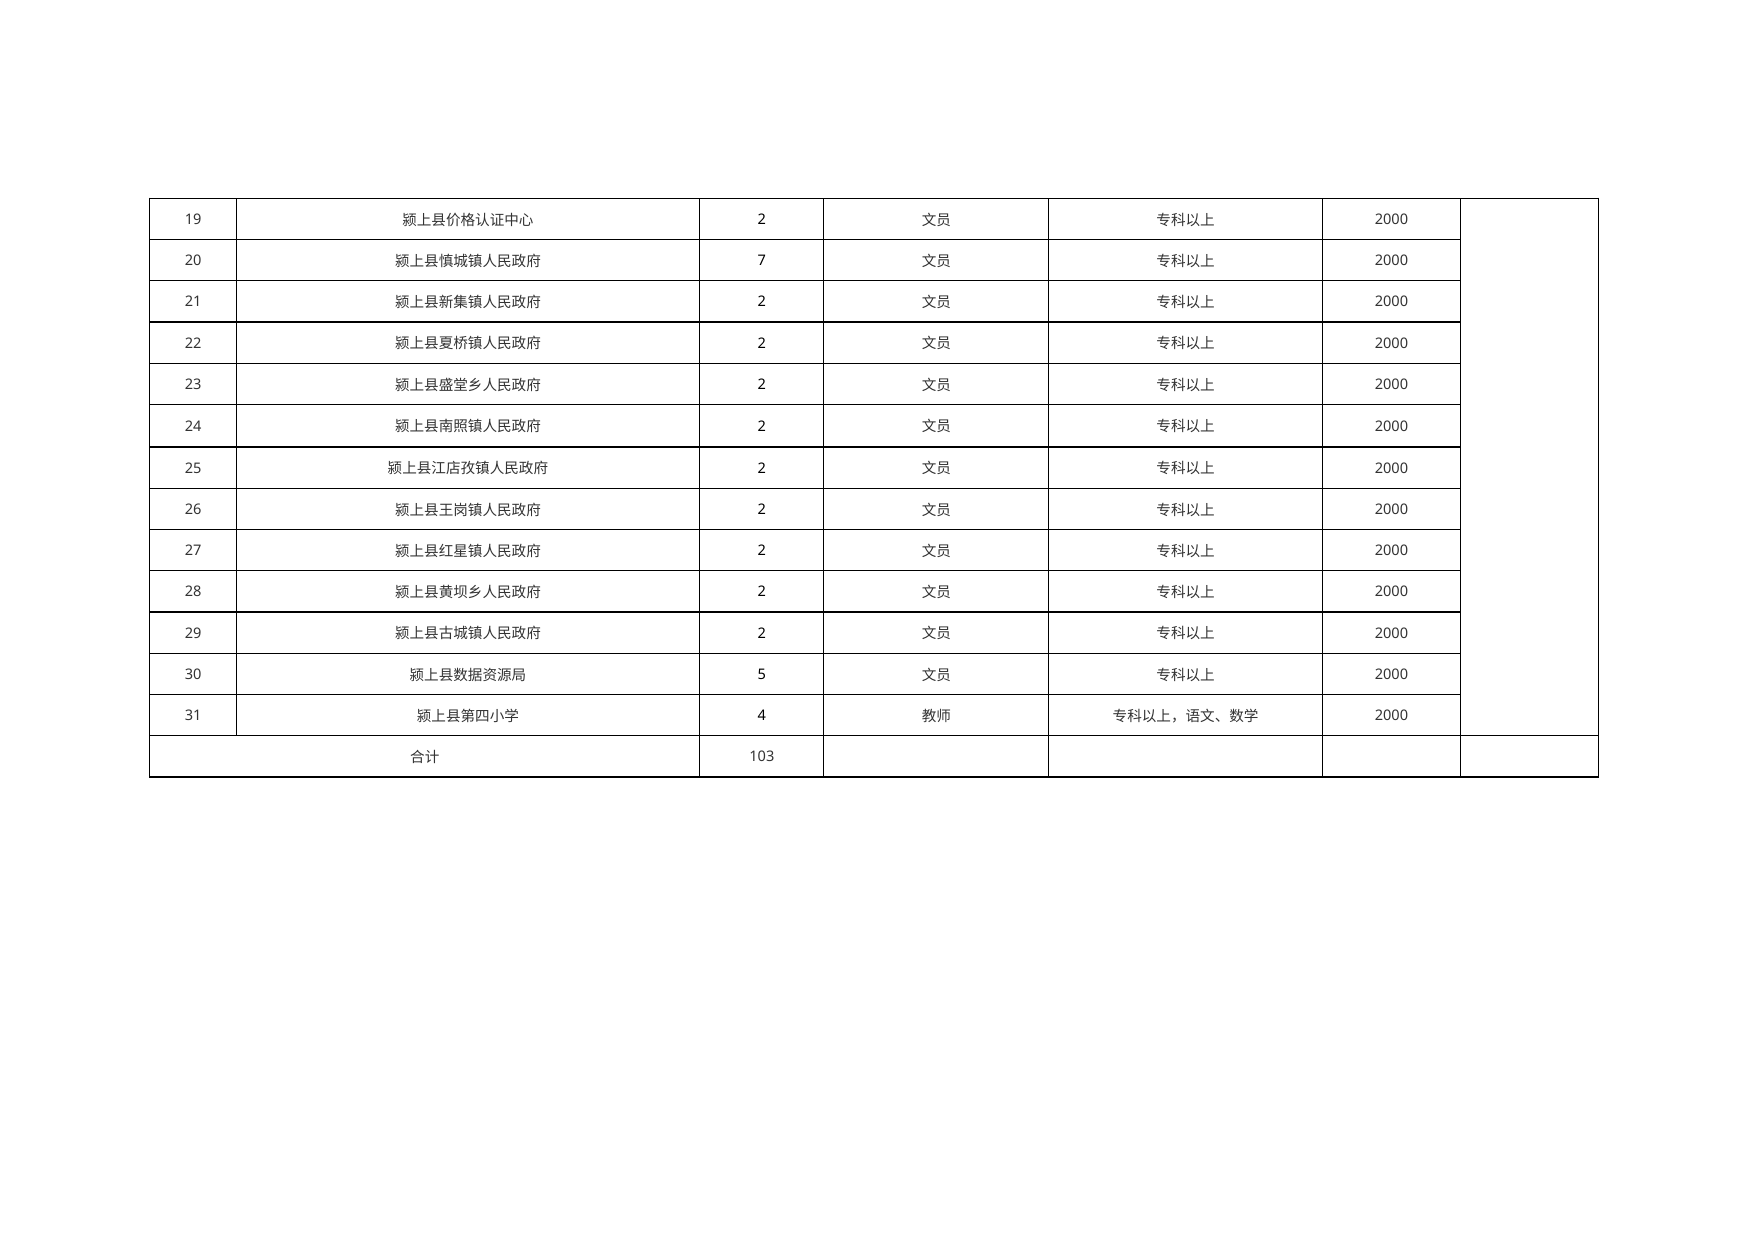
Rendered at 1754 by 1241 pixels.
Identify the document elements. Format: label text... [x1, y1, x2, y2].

table_cell 合计 [150, 736, 699, 776]
table_cell 2 [700, 405, 823, 446]
table_cell 5 [700, 654, 823, 694]
table_cell 颍上县价格认证中心 [237, 199, 699, 239]
table_cell 21 [150, 281, 236, 321]
table_cell 专科以上 [1049, 448, 1322, 488]
table_cell 2000 [1323, 199, 1460, 239]
table_cell 2000 [1323, 323, 1460, 363]
table_cell 19 [150, 199, 236, 239]
table_cell 2000 [1323, 489, 1460, 529]
table_cell 2000 [1323, 695, 1460, 735]
table_cell 2 [700, 199, 823, 239]
table_cell 专科以上 [1049, 281, 1322, 321]
table_cell 文员 [824, 530, 1048, 570]
table_cell 2000 [1323, 405, 1460, 446]
table_cell 20 [150, 240, 236, 280]
table_cell 文员 [824, 571, 1048, 611]
table_cell 文员 [824, 364, 1048, 404]
table_cell [1049, 736, 1322, 776]
table_cell 2000 [1323, 654, 1460, 694]
table_cell 专科以上 [1049, 405, 1322, 446]
table_cell 文员 [824, 240, 1048, 280]
table_cell 文员 [824, 199, 1048, 239]
table_cell 颍上县第四小学 [237, 695, 699, 735]
table_cell 颍上县古城镇人民政府 [237, 613, 699, 653]
table_cell 颍上县夏桥镇人民政府 [237, 323, 699, 363]
table_cell 颍上县慎城镇人民政府 [237, 240, 699, 280]
table_cell 文员 [824, 613, 1048, 653]
table_cell [1323, 736, 1460, 776]
table_cell 2 [700, 489, 823, 529]
table_cell 4 [700, 695, 823, 735]
table_cell [824, 736, 1048, 776]
table_cell 专科以上 [1049, 654, 1322, 694]
table_cell 25 [150, 448, 236, 488]
table_cell 文员 [824, 489, 1048, 529]
table_cell 颍上县黄坝乡人民政府 [237, 571, 699, 611]
table_cell 26 [150, 489, 236, 529]
table_cell 31 [150, 695, 236, 735]
table_cell 专科以上 [1049, 489, 1322, 529]
table_cell 2 [700, 323, 823, 363]
table_cell 2000 [1323, 530, 1460, 570]
table_cell 颍上县王岗镇人民政府 [237, 489, 699, 529]
table_cell 文员 [824, 654, 1048, 694]
table_cell 颍上县南照镇人民政府 [237, 405, 699, 446]
table_cell 专科以上 [1049, 571, 1322, 611]
table_cell 专科以上 [1049, 199, 1322, 239]
table_cell 文员 [824, 448, 1048, 488]
table_cell 专科以上 [1049, 613, 1322, 653]
table_cell 2 [700, 281, 823, 321]
table_cell 28 [150, 571, 236, 611]
table_cell 27 [150, 530, 236, 570]
table_cell 专科以上 [1049, 530, 1322, 570]
table_cell 颍上县数据资源局 [237, 654, 699, 694]
table_cell 颍上县江店孜镇人民政府 [237, 448, 699, 488]
table_cell 2000 [1323, 281, 1460, 321]
table_cell 29 [150, 613, 236, 653]
table_cell 7 [700, 240, 823, 280]
table_cell 2 [700, 571, 823, 611]
table_cell 颍上县盛堂乡人民政府 [237, 364, 699, 404]
table_cell [1461, 736, 1598, 776]
table_cell 颍上县新集镇人民政府 [237, 281, 699, 321]
table_cell 2 [700, 364, 823, 404]
table_cell 2 [700, 448, 823, 488]
table_cell 颍上县红星镇人民政府 [237, 530, 699, 570]
table_cell 2000 [1323, 613, 1460, 653]
table_cell 2000 [1323, 571, 1460, 611]
table_cell 专科以上 [1049, 240, 1322, 280]
table_cell 30 [150, 654, 236, 694]
table_cell 文员 [824, 405, 1048, 446]
table_cell 2000 [1323, 448, 1460, 488]
table_cell 文员 [824, 281, 1048, 321]
table_cell 2000 [1323, 364, 1460, 404]
table_cell 2 [700, 530, 823, 570]
table_cell 23 [150, 364, 236, 404]
table_cell 文员 [824, 323, 1048, 363]
table_cell 103 [700, 736, 823, 776]
table_cell 专科以上 [1049, 323, 1322, 363]
table_cell 22 [150, 323, 236, 363]
table_cell 专科以上 [1049, 364, 1322, 404]
table_cell 教师 [824, 695, 1048, 735]
table_cell 2000 [1323, 240, 1460, 280]
table_cell 专科以上，语文、数学 [1049, 695, 1322, 735]
table_cell 2 [700, 613, 823, 653]
table_cell 24 [150, 405, 236, 446]
